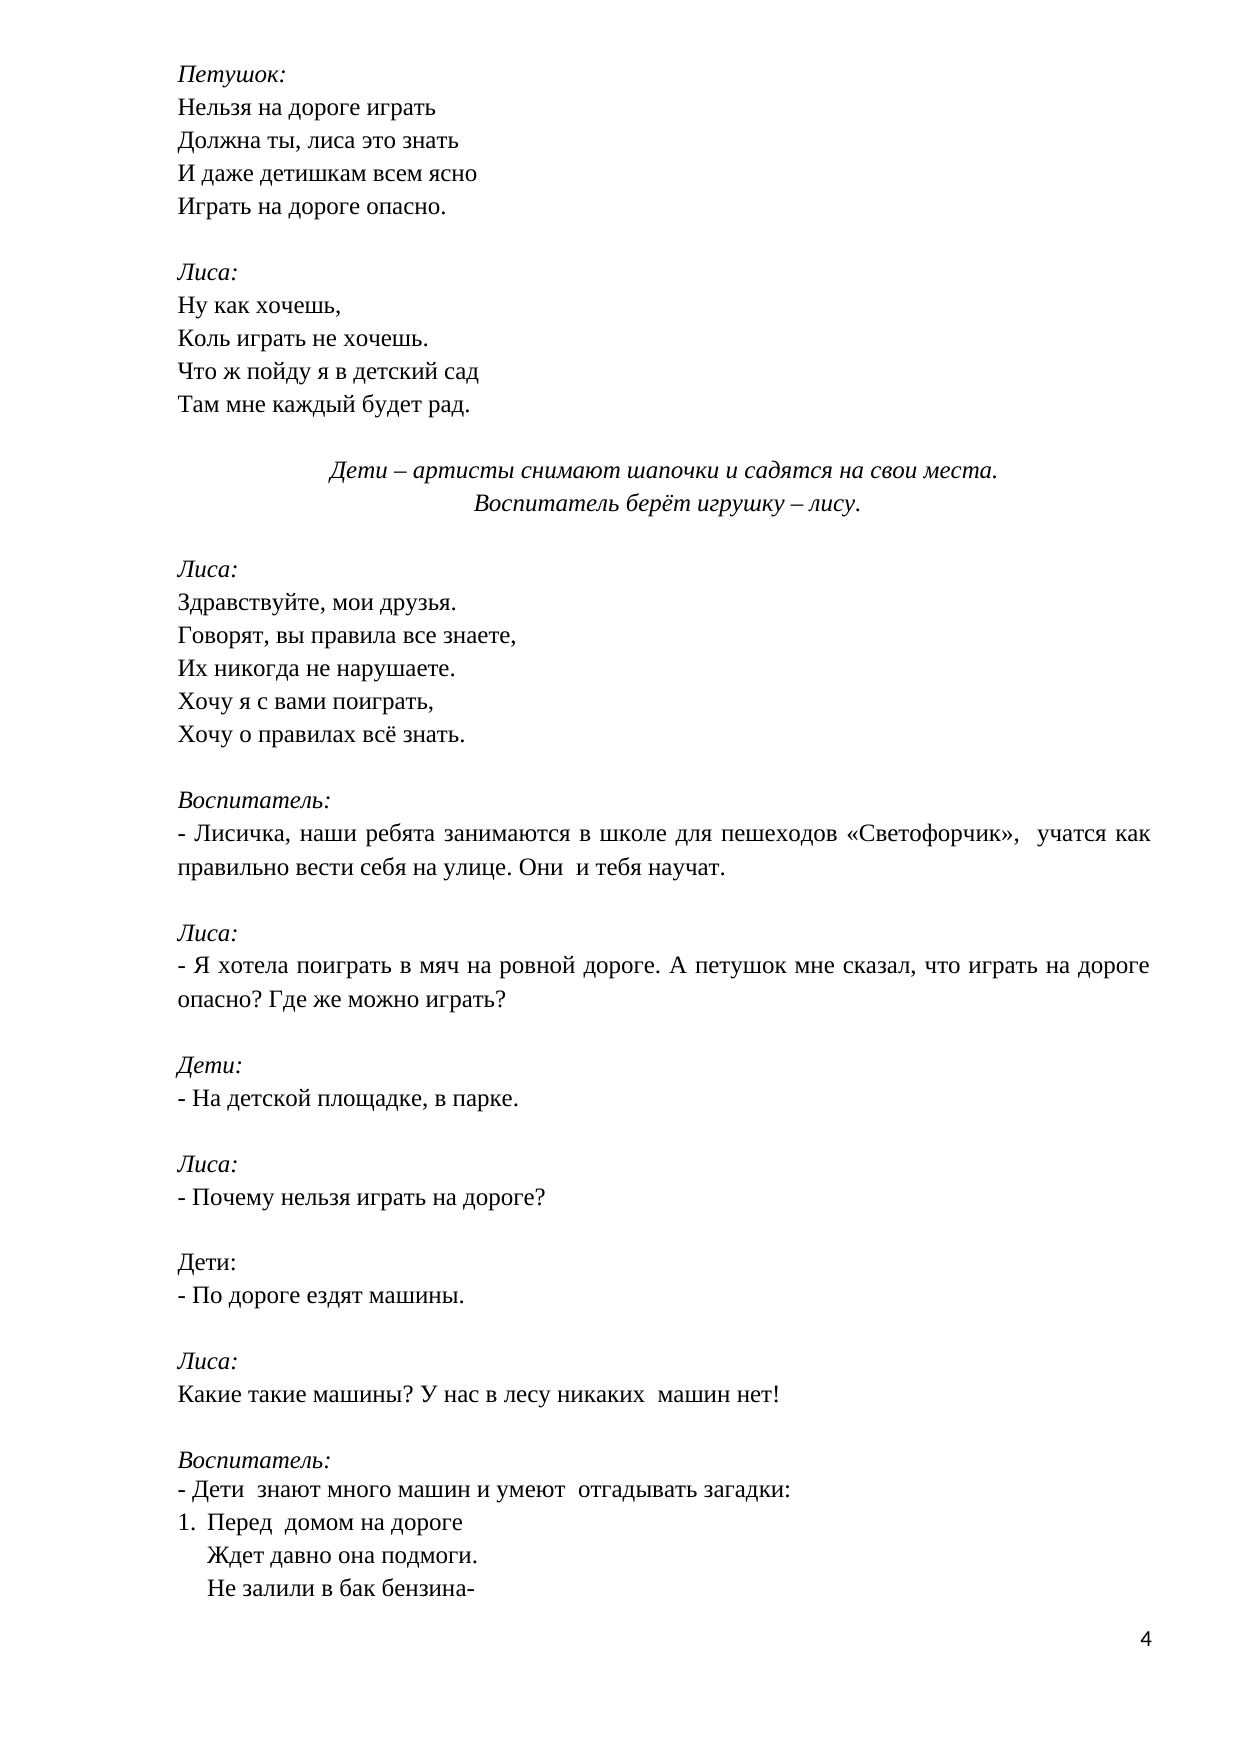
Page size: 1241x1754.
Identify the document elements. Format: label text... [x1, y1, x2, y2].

text Лиса: [177, 257, 1152, 286]
text Играть на дороге опасно. [177, 191, 1152, 220]
text - Лисичка, наши ребята занимаются в школе для пешеходов «Светофорчик», учатся как правильно вести себя на улице. Они и тебя научат. [177, 818, 1152, 880]
text Ну как хочешь, [177, 290, 1152, 319]
text Ждет давно она подмоги. [177, 1540, 1152, 1569]
text Воспитатель: [177, 786, 1152, 814]
text - Я хотела поиграть в мяч на ровной дороге. А петушок мне сказал, что играть на дороге опасно? Где же можно играть? [177, 951, 1152, 1012]
text Нельзя на дороге играть [177, 92, 1152, 121]
text Лиса: [177, 918, 1152, 946]
text - Почему нельзя играть на дороге? [177, 1182, 1152, 1211]
text Их никогда не нарушаете. [177, 653, 1152, 682]
text Дети: [177, 1247, 1152, 1276]
text Петушок: [177, 59, 1152, 88]
text Воспитатель берёт игрушку – лису. [177, 488, 1152, 517]
text Коль играть не хочешь. [177, 323, 1152, 352]
text Дети – артисты снимают шапочки и садятся на свои места. [177, 455, 1152, 484]
text Лиса: [177, 554, 1152, 583]
text Там мне каждый будет рад. [177, 389, 1152, 418]
text Говорят, вы правила все знаете, [177, 620, 1152, 649]
text - Дети знают много машин и умеют отгадывать загадки: [177, 1474, 1152, 1503]
text Лиса: [177, 1149, 1152, 1177]
text Что ж пойду я в детский сад [177, 356, 1152, 385]
list Перед домом на дороге [177, 1507, 1152, 1536]
text - По дороге ездят машины. [177, 1280, 1152, 1309]
text Какие такие машины? У нас в лесу никаких машин нет! [177, 1379, 1152, 1408]
text Здравствуйте, мои друзья. [177, 587, 1152, 616]
text Хочу я с вами поиграть, [177, 686, 1152, 715]
text И даже детишкам всем ясно [177, 158, 1152, 187]
text Должна ты, лиса это знать [177, 125, 1152, 154]
text Не залили в бак бензина- [177, 1573, 1152, 1602]
text Дети: [177, 1050, 1152, 1078]
text Воспитатель: [177, 1445, 1152, 1474]
text Хочу о правилах всё знать. [177, 719, 1152, 748]
text - На детской площадке, в парке. [177, 1083, 1152, 1111]
text Лиса: [177, 1346, 1152, 1375]
